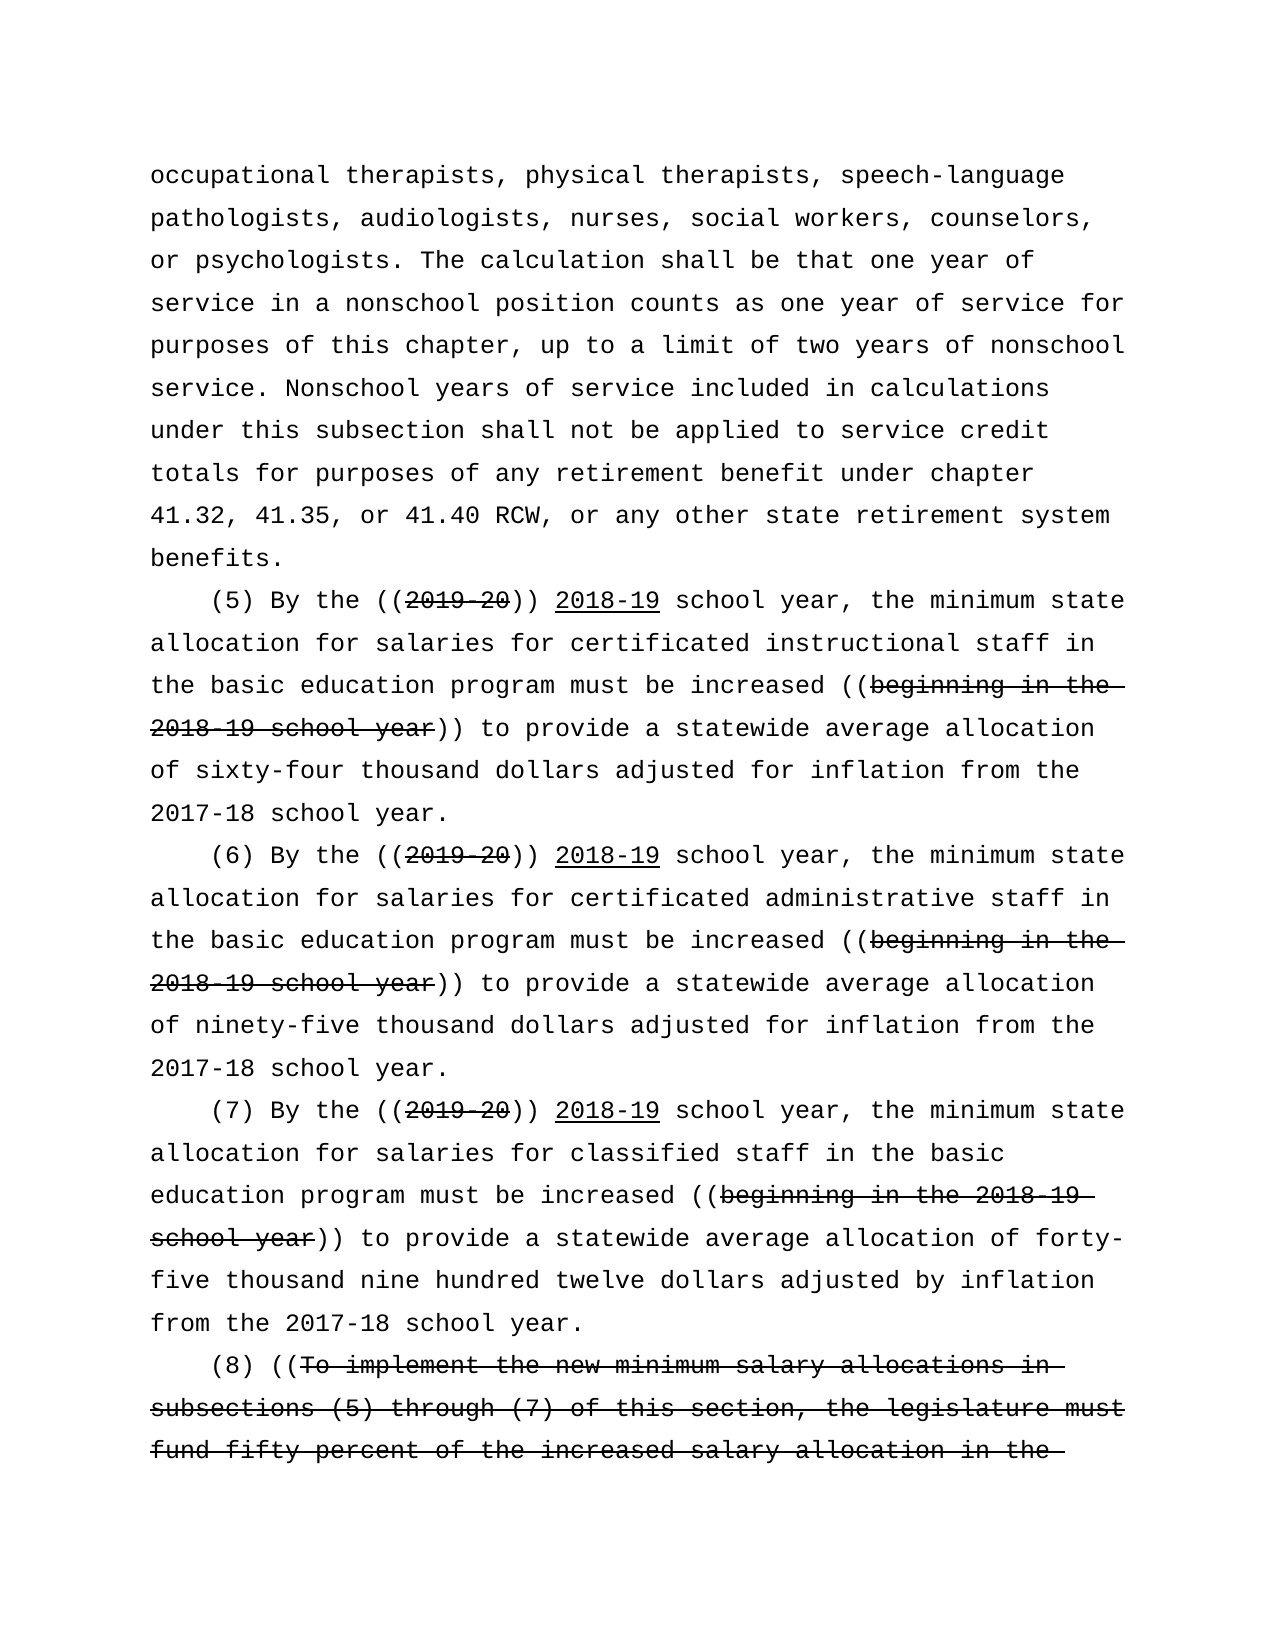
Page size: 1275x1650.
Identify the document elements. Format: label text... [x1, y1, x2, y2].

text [150, 1411, 1125, 1467]
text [150, 150, 1125, 575]
text (7) By the ((2019-20)) 2018-19 school year, the minimum state allocation for salaries for classified staff in the basic education program must be increased ((beginning in the 2018-19 school year)) to provide a statewide average allocation of forty-five thousand nine hundred twelve dollars adjusted by inflation from the 2017-18 school year. [150, 1085, 1125, 1340]
text (6) By the ((2019-20)) 2018-19 school year, the minimum state allocation for salaries for certificated administrative staff in the basic education program must be increased ((beginning in the 2018-19 school year)) to provide a statewide average allocation of ninety-five thousand dollars adjusted for inflation from the 2017-18 school year. [150, 830, 1125, 1085]
text (5) By the ((2019-20)) 2018-19 school year, the minimum state allocation for salaries for certificated instructional staff in the basic education program must be increased ((beginning in the 2018-19 school year)) to provide a statewide average allocation of sixty-four thousand dollars adjusted for inflation from the 2017-18 school year. [150, 575, 1125, 830]
